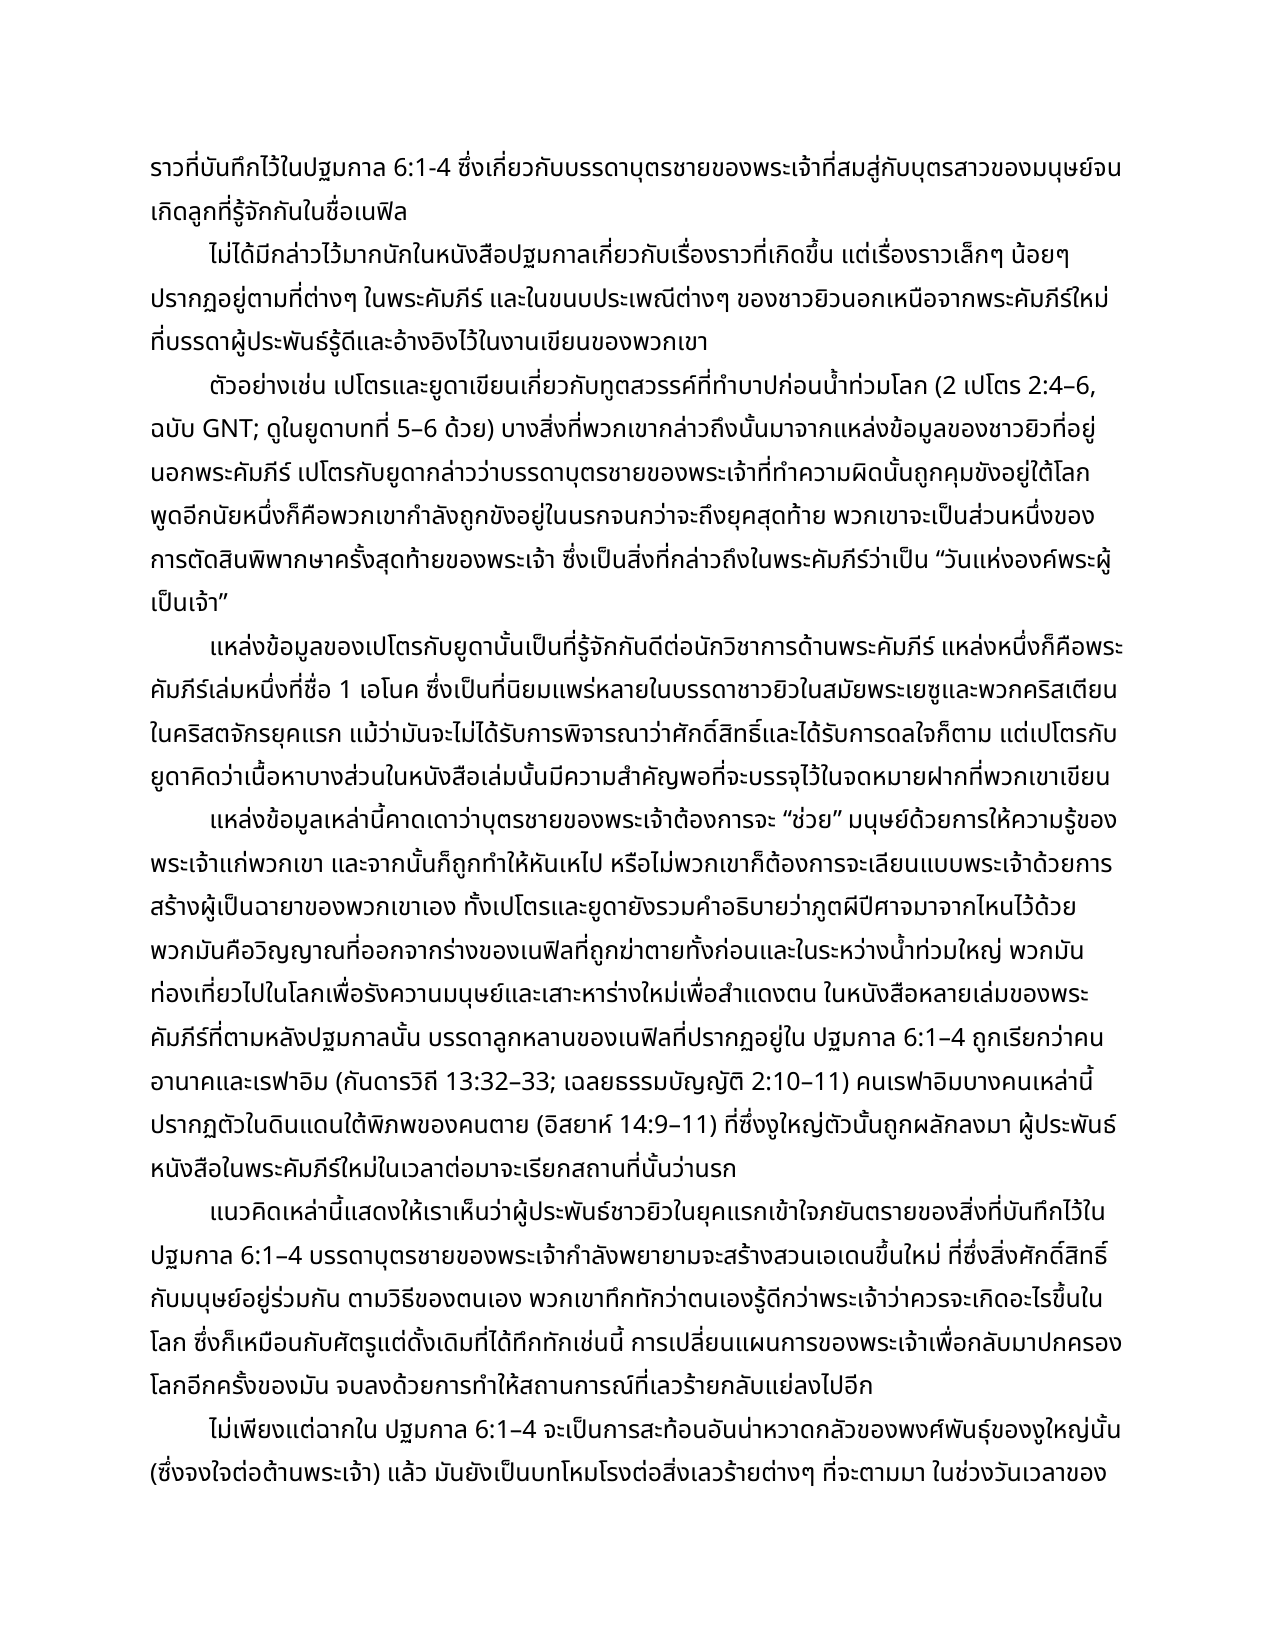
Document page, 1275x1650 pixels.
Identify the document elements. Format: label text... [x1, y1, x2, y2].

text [150, 150, 1125, 231]
text แหล่งข้อมูลของเปโตรกับยูดานั้นเป็นที่รู้จักกันดีต่อนักวิชาการด้านพระคัมภีร์ แหล่งหนึ่งก็คือพระคัมภีร์เล่มหนึ่งที่ชื่อ 1 เอโนค ซึ่งเป็นที่นิยมแพร่หลายในบรรดาชาวยิวในสมัยพระเยซูและพวกคริสเตียนในคริสตจักรยุคแรก แม้ว่ามันจะไม่ได้รับการพิจารณาว่าศักดิ์สิทธิ์และได้รับการดลใจก็ตาม แต่เปโตรกับยูดาคิดว่าเนื้อหาบางส่วนในหนังสือเล่มนั้นมีความสำคัญพอที่จะบรรจุไว้ในจดหมายฝากที่พวกเขาเขียน [150, 628, 1125, 797]
text ไม่ได้มีกล่าวไว้มากนักในหนังสือปฐมกาลเกี่ยวกับเรื่องราวที่เกิดขึ้น แต่เรื่องราวเล็กๆ น้อยๆ ปรากฏอยู่ตามที่ต่างๆ ในพระคัมภีร์ และในขนบประเพณีต่างๆ ของชาวยิวนอกเหนือจากพระคัมภีร์ใหม่ที่บรรดาผู้ประพันธ์รู้ดีและอ้างอิงไว้ในงานเขียนของพวกเขา [150, 237, 1125, 362]
text แหล่งข้อมูลเหล่านี้คาดเดาว่าบุตรชายของพระเจ้าต้องการจะ “ช่วย” มนุษย์ด้วยการให้ความรู้ของพระเจ้าแก่พวกเขา และจากนั้นก็ถูกทำให้หันเหไป หรือไม่พวกเขาก็ต้องการจะเลียนแบบพระเจ้าด้วยการสร้างผู้เป็นฉายาของพวกเขาเอง ทั้งเปโตรและยูดายังรวมคำอธิบายว่าภูตผีปีศาจมาจากไหนไว้ด้วย พวกมันคือวิญญาณที่ออกจากร่างของเนฟิลที่ถูกฆ่าตายทั้งก่อนและในระหว่างน้ำท่วมใหญ่ พวกมันท่องเที่ยวไปในโลกเพื่อรังควานมนุษย์และเสาะหาร่างใหม่เพื่อสำแดงตน ในหนังสือหลายเล่มของพระคัมภีร์ที่ตามหลังปฐมกาลนั้น บรรดาลูกหลานของเนฟิลที่ปรากฏอยู่ใน ปฐมกาล 6:1–4 ถูกเรียกว่าคนอานาคและเรฟาอิม (กันดารวิถี 13:32–33; เฉลยธรรมบัญญัติ 2:10–11) คนเรฟาอิมบางคนเหล่านี้ปรากฏตัวในดินแดนใต้พิภพของคนตาย (อิสยาห์ 14:9–11) ที่ซึ่งงูใหญ่ตัวนั้นถูกผลักลงมา ผู้ประพันธ์หนังสือในพระคัมภีร์ใหม่ในเวลาต่อมาจะเรียกสถานที่นั้นว่านรก [150, 802, 1125, 1188]
text ตัวอย่างเช่น เปโตรและยูดาเขียนเกี่ยวกับทูตสวรรค์ที่ทำบาปก่อนน้ำท่วมโลก (2 เปโตร 2:4–6, ฉบับ GNT; ดูในยูดาบทที่ 5–6 ด้วย) บางสิ่งที่พวกเขากล่าวถึงนั้นมาจากแหล่งข้อมูลของชาวยิวที่อยู่นอกพระคัมภีร์ เปโตรกับยูดากล่าวว่าบรรดาบุตรชายของพระเจ้าที่ทำความผิดนั้นถูกคุมขังอยู่ใต้โลก พูดอีกนัยหนึ่งก็คือพวกเขากำลังถูกขังอยู่ในนรกจนกว่าจะถึงยุคสุดท้าย พวกเขาจะเป็นส่วนหนึ่งของการตัดสินพิพากษาครั้งสุดท้ายของพระเจ้า ซึ่งเป็นสิ่งที่กล่าวถึงในพระคัมภีร์ว่าเป็น “วันแห่งองค์พระผู้เป็นเจ้า” [150, 367, 1125, 623]
text แนวคิดเหล่านี้แสดงให้เราเห็นว่าผู้ประพันธ์ชาวยิวในยุคแรกเข้าใจภยันตรายของสิ่งที่บันทึกไว้ในปฐมกาล 6:1–4 บรรดาบุตรชายของพระเจ้ากำลังพยายามจะสร้างสวนเอเดนขึ้นใหม่ ที่ซึ่งสิ่งศักดิ์สิทธิ์กับมนุษย์อยู่ร่วมกัน ตามวิธีของตนเอง พวกเขาทึกทักว่าตนเองรู้ดีกว่าพระเจ้าว่าควรจะเกิดอะไรขึ้นในโลก ซึ่งก็เหมือนกับศัตรูแต่ดั้งเดิมที่ได้ทึกทักเช่นนี้ การเปลี่ยนแผนการของพระเจ้าเพื่อกลับมาปกครองโลกอีกครั้งของมัน จบลงด้วยการทำให้สถานการณ์ที่เลวร้ายกลับแย่ลงไปอีก [150, 1194, 1125, 1406]
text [150, 1411, 1125, 1493]
